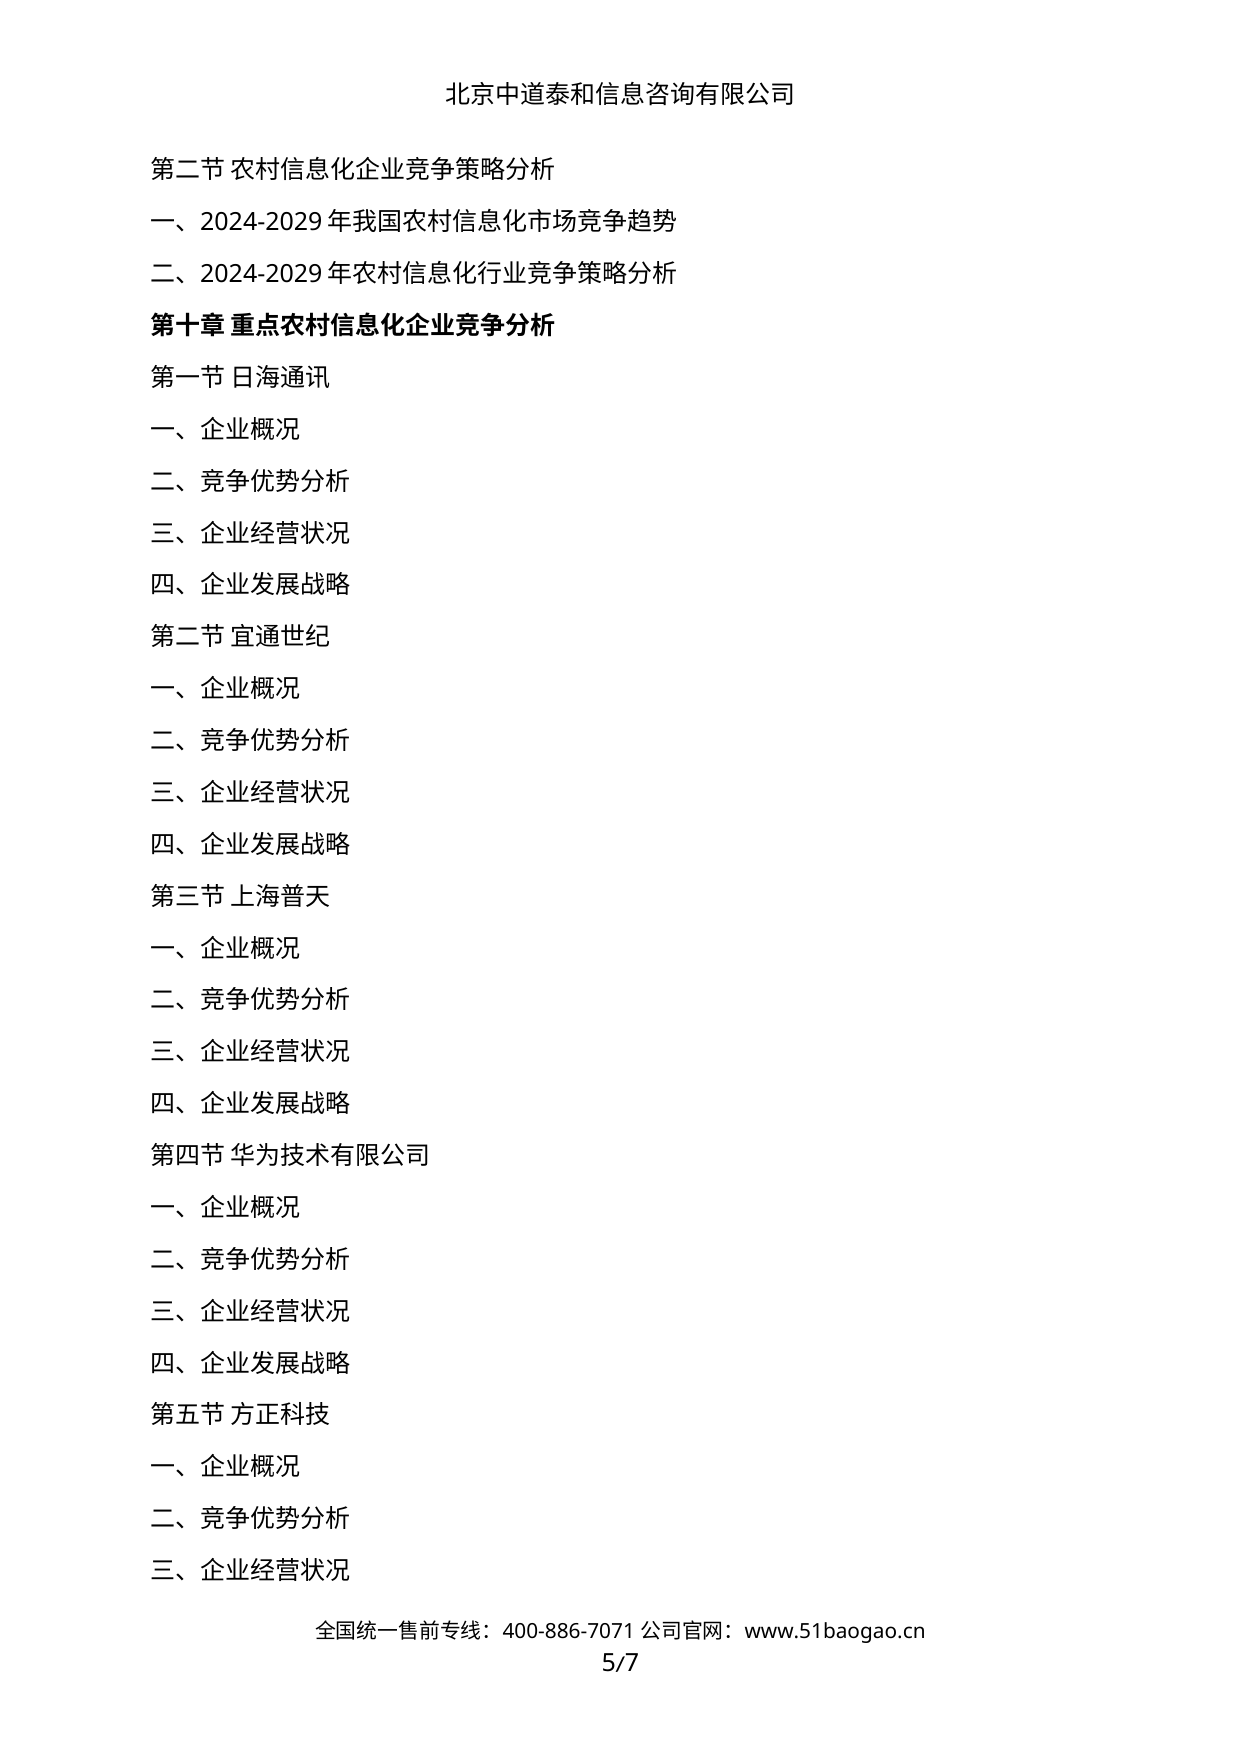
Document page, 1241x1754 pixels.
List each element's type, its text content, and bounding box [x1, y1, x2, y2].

text 四、企业发展战略 [150, 565, 1090, 601]
text 一、企业概况 [150, 928, 1090, 964]
text 二、竞争优势分析 [150, 721, 1090, 757]
text 二、2024-2029年农村信息化行业竞争策略分析 [150, 254, 1090, 290]
text 二、竞争优势分析 [150, 1499, 1090, 1535]
text 三、企业经营状况 [150, 1032, 1090, 1068]
text 第一节 日海通讯 [150, 357, 1090, 394]
text 一、企业概况 [150, 409, 1090, 446]
text 一、企业概况 [150, 1447, 1090, 1483]
text 二、竞争优势分析 [150, 461, 1090, 497]
text 一、2024-2029年我国农村信息化市场竞争趋势 [150, 202, 1090, 238]
text 第五节 方正科技 [150, 1395, 1090, 1431]
text 第四节 华为技术有限公司 [150, 1136, 1090, 1172]
text 四、企业发展战略 [150, 1343, 1090, 1379]
text 一、企业概况 [150, 669, 1090, 705]
text 三、企业经营状况 [150, 772, 1090, 809]
text 一、企业概况 [150, 1187, 1090, 1224]
text 第三节 上海普天 [150, 876, 1090, 912]
text 第二节 农村信息化企业竞争策略分析 [150, 150, 1090, 186]
text 三、企业经营状况 [150, 1291, 1090, 1327]
text 四、企业发展战略 [150, 1084, 1090, 1120]
text 三、企业经营状况 [150, 513, 1090, 549]
text 第二节 宜通世纪 [150, 617, 1090, 653]
text 四、企业发展战略 [150, 824, 1090, 861]
text 二、竞争优势分析 [150, 1239, 1090, 1276]
text 第十章 重点农村信息化企业竞争分析 [150, 306, 1090, 342]
text 三、企业经营状况 [150, 1551, 1090, 1587]
text 二、竞争优势分析 [150, 980, 1090, 1016]
